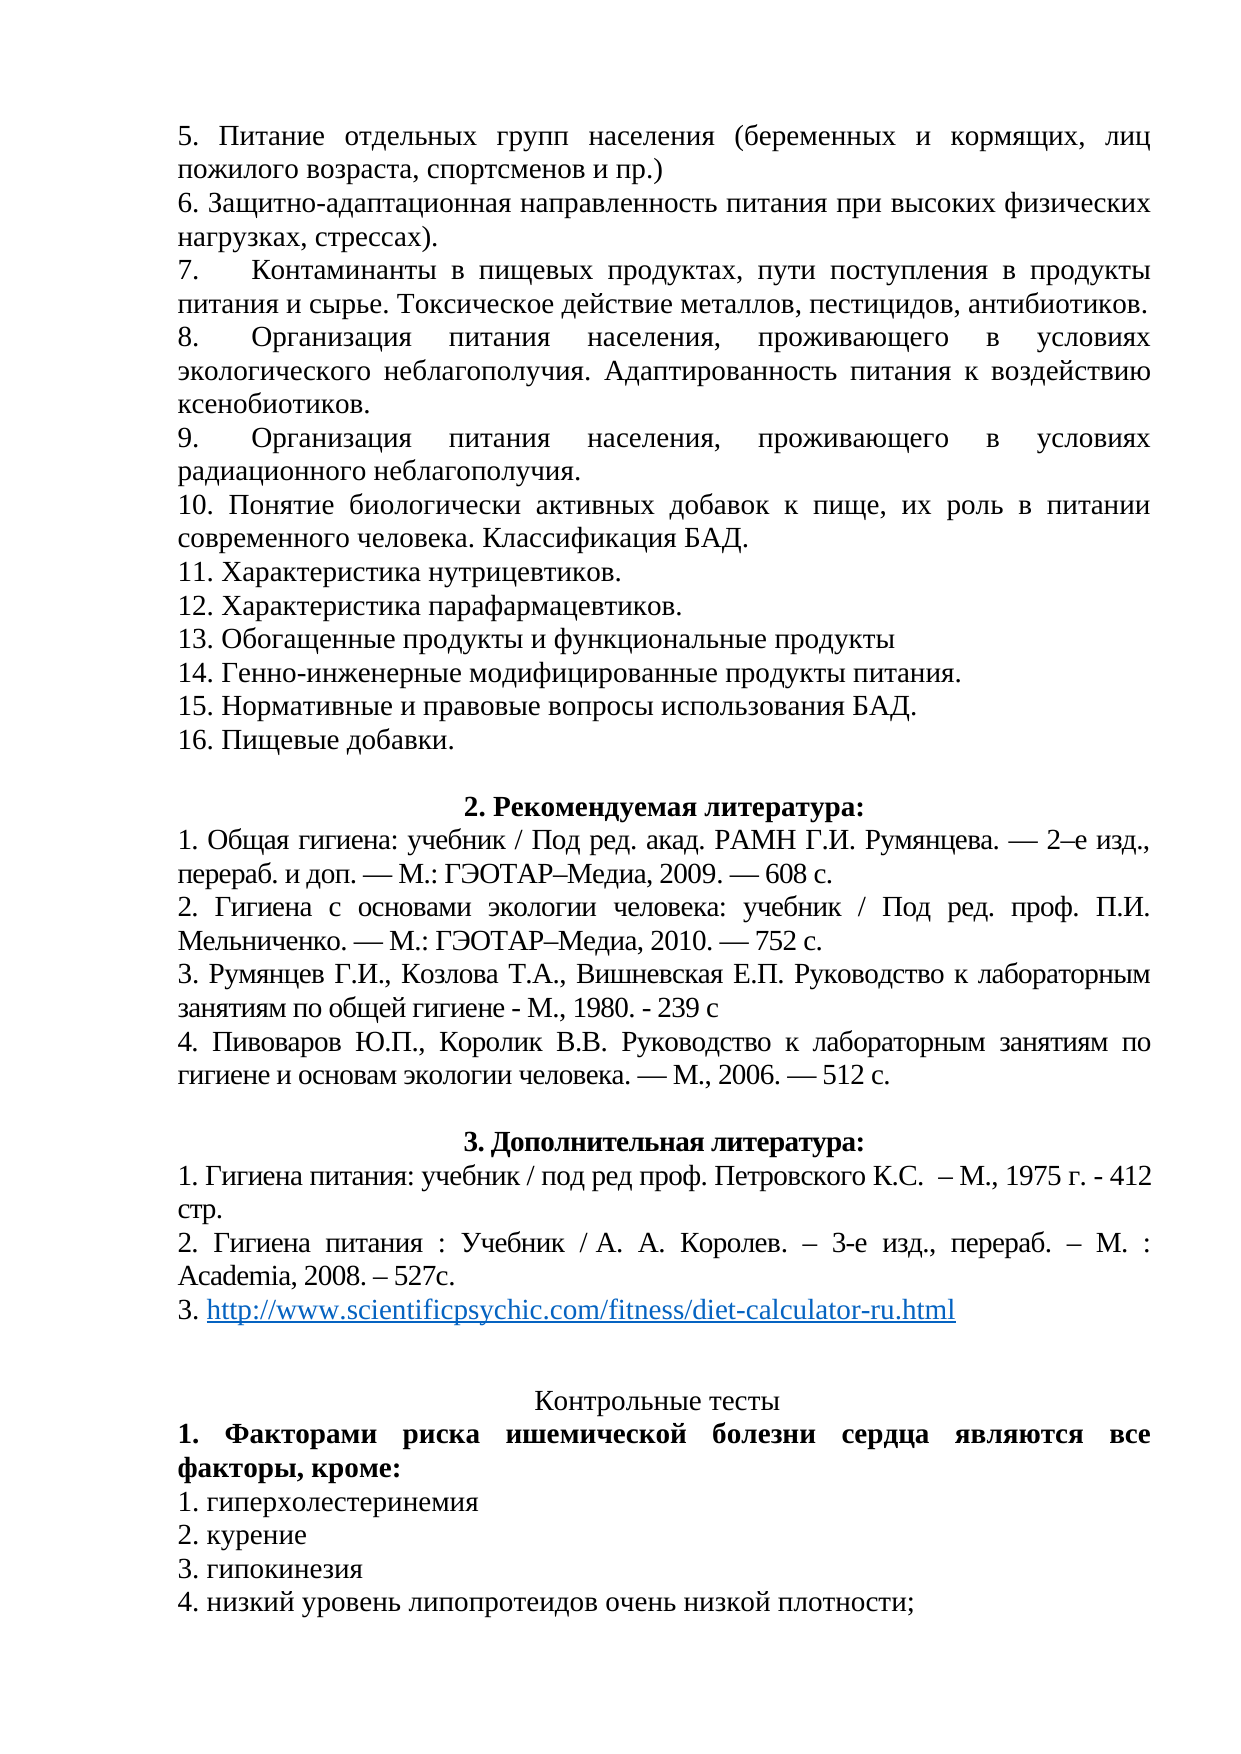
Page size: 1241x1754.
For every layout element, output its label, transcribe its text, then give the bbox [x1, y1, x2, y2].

text 1. Общая гигиена: учебник / Под ред. акад. РАМН Г.И. Румянцева. — 2–е изд., перераб. и доп. — М.: ГЭОТАР–Медиа, 2009. — 608 с. [177, 822, 1152, 889]
text Контрольные тесты [88, 1383, 1152, 1417]
text 1. Гигиена питания: учебник / под ред проф. Петровского К.С. – М., 1975 г. - 412 стр. [177, 1158, 1152, 1225]
text 2. курение [177, 1517, 1152, 1551]
text 11. Характеристика нутрицевтиков. [177, 554, 1152, 588]
text 3. http://www.scientificpsychic.com/fitness/diet-calculator-ru.html [177, 1292, 1152, 1326]
text 1. Факторами риска ишемической болезни сердца являются все факторы, кроме: [177, 1417, 1152, 1484]
text 3. Дополнительная литература: [177, 1124, 1152, 1158]
text 9. Организация питания населения, проживающего в условиях радиационного неблагополучия. [177, 420, 1152, 487]
text 7. Контаминанты в пищевых продуктах, пути поступления в продукты питания и сырье. Токсическое действие металлов, пестицидов, антибиотиков. [177, 252, 1152, 319]
text 3. гипокинезия [177, 1551, 1152, 1584]
text 2. Гигиена питания : Учебник / А. А. Королев. – 3-е изд., перераб. – М. : Academia, 2008. – 527с. [177, 1225, 1152, 1292]
text 12. Характеристика парафармацевтиков. [177, 588, 1152, 621]
text 1. гиперхолестеринемия [177, 1484, 1152, 1517]
text 10. Понятие биологически активных добавок к пище, их роль в питании современного человека. Классификация БАД. [177, 487, 1152, 554]
text 8. Организация питания населения, проживающего в условиях экологического неблагополучия. Адаптированность питания к воздействию ксенобиотиков. [177, 319, 1152, 420]
text 16. Пищевые добавки. [177, 722, 1152, 755]
text 14. Генно-инженерные модифицированные продукты питания. [177, 655, 1152, 688]
text 15. Нормативные и правовые вопросы использования БАД. [177, 688, 1152, 722]
text 4. низкий уровень липопротеидов очень низкой плотности; [177, 1584, 1152, 1618]
text 3. Румянцев Г.И., Козлова Т.А., Вишневская Е.П. Руководство к лабораторным занятиям по общей гигиене - М., 1980. - 239 с [177, 957, 1152, 1024]
text 5. Питание отдельных групп населения (беременных и кормящих, лиц пожилого возраста, спортсменов и пр.) [177, 118, 1152, 185]
text 6. Защитно-адаптационная направленность питания при высоких физических нагрузках, стрессах). [177, 185, 1152, 252]
text 2. Гигиена с основами экологии человека: учебник / Под ред. проф. П.И. Мельниченко. — М.: ГЭОТАР–Медиа, 2010. — 752 с. [177, 889, 1152, 957]
text 2. Рекомендуемая литература: [177, 789, 1152, 822]
text 4. Пивоваров Ю.П., Королик В.В. Руководство к лабораторным занятиям по гигиене и основам экологии человека. — М., 2006. — 512 с. [177, 1024, 1152, 1091]
text 13. Обогащенные продукты и функциональные продукты [177, 621, 1152, 655]
